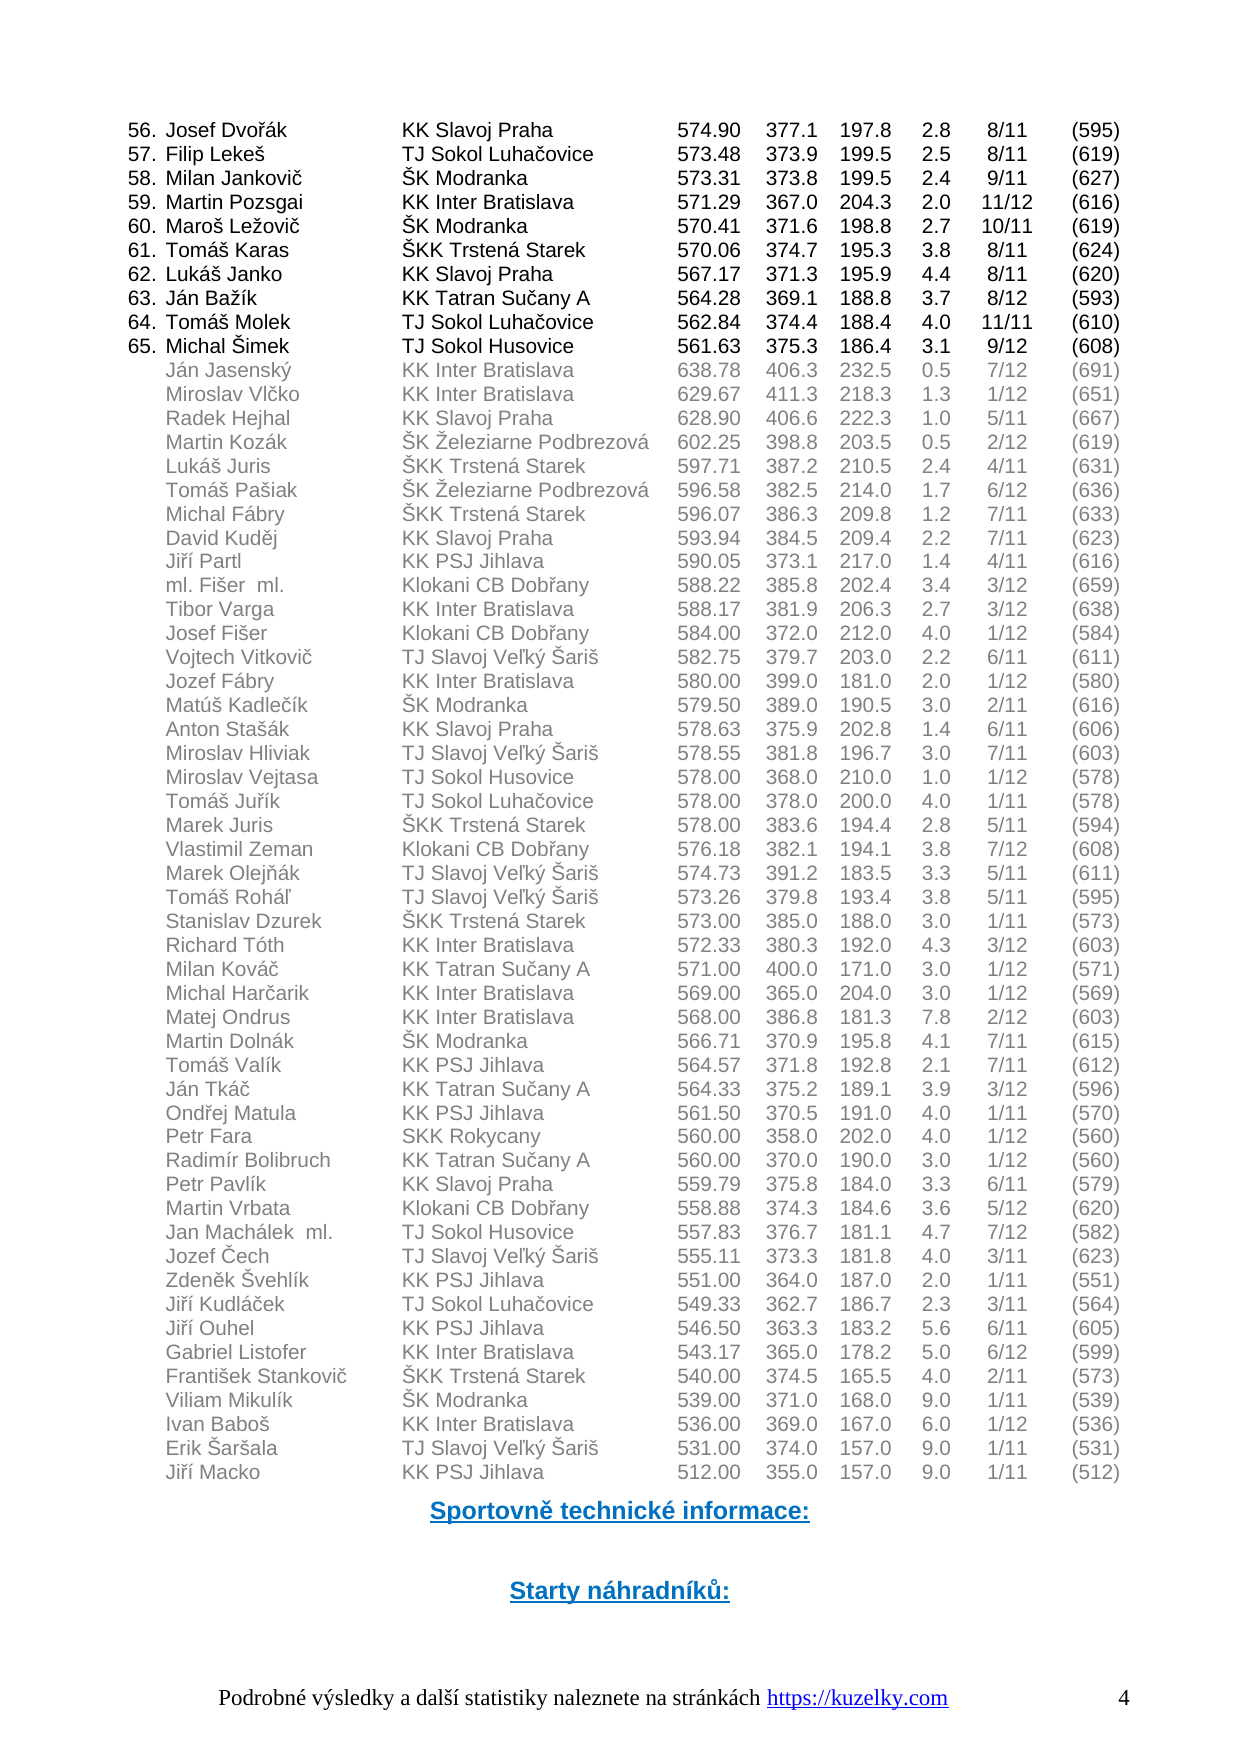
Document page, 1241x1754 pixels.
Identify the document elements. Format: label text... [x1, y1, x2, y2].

text Miroslav Hliviak TJ Slavoj Veľký Šariš 578.55 381.8 196.7 3.0 7/11 (603) [106, 741, 1134, 765]
text 62. Lukáš Janko KK Slavoj Praha 567.17 371.3 195.9 4.4 8/11 (620) [106, 262, 1134, 286]
text Michal Fábry ŠKK Trstená Starek 596.07 386.3 209.8 1.2 7/11 (633) [106, 501, 1134, 525]
text 59. Martin Pozsgai KK Inter Bratislava 571.29 367.0 204.3 2.0 11/12 (616) [106, 190, 1134, 214]
text 60. Maroš Ležovič ŠK Modranka 570.41 371.6 198.8 2.7 10/11 (619) [106, 214, 1134, 238]
text Ondřej Matula KK PSJ Jihlava 561.50 370.5 191.0 4.0 1/11 (570) [106, 1100, 1134, 1124]
text Petr Fara SKK Rokycany 560.00 358.0 202.0 4.0 1/12 (560) [106, 1124, 1134, 1148]
text 64. Tomáš Molek TJ Sokol Luhačovice 562.84 374.4 188.4 4.0 11/11 (610) [106, 310, 1134, 334]
text Tibor Varga KK Inter Bratislava 588.17 381.9 206.3 2.7 3/12 (638) [106, 597, 1134, 621]
text Marek Juris ŠKK Trstená Starek 578.00 383.6 194.4 2.8 5/11 (594) [106, 813, 1134, 837]
text Lukáš Juris ŠKK Trstená Starek 597.71 387.2 210.5 2.4 4/11 (631) [106, 453, 1134, 477]
text Radimír Bolibruch KK Tatran Sučany A 560.00 370.0 190.0 3.0 1/12 (560) [106, 1148, 1134, 1172]
text 56. Josef Dvořák KK Slavoj Praha 574.90 377.1 197.8 2.8 8/11 (595) [106, 118, 1134, 142]
text Martin Kozák ŠK Železiarne Podbrezová 602.25 398.8 203.5 0.5 2/12 (619) [106, 429, 1134, 453]
text Sportovně technické informace: [94, 1496, 1145, 1525]
text Martin Dolnák ŠK Modranka 566.71 370.9 195.8 4.1 7/11 (615) [106, 1028, 1134, 1052]
text Zdeněk Švehlík KK PSJ Jihlava 551.00 364.0 187.0 2.0 1/11 (551) [106, 1268, 1134, 1292]
text Richard Tóth KK Inter Bratislava 572.33 380.3 192.0 4.3 3/12 (603) [106, 933, 1134, 957]
text Petr Pavlík KK Slavoj Praha 559.79 375.8 184.0 3.3 6/11 (579) [106, 1172, 1134, 1196]
text Ján Tkáč KK Tatran Sučany A 564.33 375.2 189.1 3.9 3/12 (596) [106, 1076, 1134, 1100]
text Ján Jasenský KK Inter Bratislava 638.78 406.3 232.5 0.5 7/12 (691) [106, 358, 1134, 382]
text Jozef Čech TJ Slavoj Veľký Šariš 555.11 373.3 181.8 4.0 3/11 (623) [106, 1244, 1134, 1268]
text Jozef Fábry KK Inter Bratislava 580.00 399.0 181.0 2.0 1/12 (580) [106, 669, 1134, 693]
text Matej Ondrus KK Inter Bratislava 568.00 386.8 181.3 7.8 2/12 (603) [106, 1004, 1134, 1028]
text Miroslav Vlčko KK Inter Bratislava 629.67 411.3 218.3 1.3 1/12 (651) [106, 382, 1134, 406]
text Stanislav Dzurek ŠKK Trstená Starek 573.00 385.0 188.0 3.0 1/11 (573) [106, 909, 1134, 933]
text Michal Harčarik KK Inter Bratislava 569.00 365.0 204.0 3.0 1/12 (569) [106, 981, 1134, 1004]
text David Kuděj KK Slavoj Praha 593.94 384.5 209.4 2.2 7/11 (623) [106, 525, 1134, 549]
text Gabriel Listofer KK Inter Bratislava 543.17 365.0 178.2 5.0 6/12 (599) [106, 1340, 1134, 1364]
text 58. Milan Jankovič ŠK Modranka 573.31 373.8 199.5 2.4 9/11 (627) [106, 166, 1134, 190]
text Jiří Partl KK PSJ Jihlava 590.05 373.1 217.0 1.4 4/11 (616) [106, 549, 1134, 573]
text Erik Šaršala TJ Slavoj Veľký Šariš 531.00 374.0 157.0 9.0 1/11 (531) [106, 1436, 1134, 1460]
text ml. Fišer ml. Klokani CB Dobřany 588.22 385.8 202.4 3.4 3/12 (659) [106, 573, 1134, 597]
text Radek Hejhal KK Slavoj Praha 628.90 406.6 222.3 1.0 5/11 (667) [106, 406, 1134, 429]
text Anton Stašák KK Slavoj Praha 578.63 375.9 202.8 1.4 6/11 (606) [106, 717, 1134, 741]
text Tomáš Valík KK PSJ Jihlava 564.57 371.8 192.8 2.1 7/11 (612) [106, 1052, 1134, 1076]
text Jan Machálek ml. TJ Sokol Husovice 557.83 376.7 181.1 4.7 7/12 (582) [106, 1220, 1134, 1244]
text 65. Michal Šimek TJ Sokol Husovice 561.63 375.3 186.4 3.1 9/12 (608) [106, 334, 1134, 358]
text Matúš Kadlečík ŠK Modranka 579.50 389.0 190.5 3.0 2/11 (616) [106, 693, 1134, 717]
text Ivan Baboš KK Inter Bratislava 536.00 369.0 167.0 6.0 1/12 (536) [106, 1412, 1134, 1436]
text Tomáš Pašiak ŠK Železiarne Podbrezová 596.58 382.5 214.0 1.7 6/12 (636) [106, 477, 1134, 501]
text 63. Ján Bažík KK Tatran Sučany A 564.28 369.1 188.8 3.7 8/12 (593) [106, 286, 1134, 310]
text Jiří Kudláček TJ Sokol Luhačovice 549.33 362.7 186.7 2.3 3/11 (564) [106, 1292, 1134, 1316]
text Tomáš Juřík TJ Sokol Luhačovice 578.00 378.0 200.0 4.0 1/11 (578) [106, 789, 1134, 813]
text Martin Vrbata Klokani CB Dobřany 558.88 374.3 184.6 3.6 5/12 (620) [106, 1196, 1134, 1220]
text Vojtech Vitkovič TJ Slavoj Veľký Šariš 582.75 379.7 203.0 2.2 6/11 (611) [106, 645, 1134, 669]
text Miroslav Vejtasa TJ Sokol Husovice 578.00 368.0 210.0 1.0 1/12 (578) [106, 765, 1134, 789]
text Vlastimil Zeman Klokani CB Dobřany 576.18 382.1 194.1 3.8 7/12 (608) [106, 837, 1134, 861]
text Jiří Macko KK PSJ Jihlava 512.00 355.0 157.0 9.0 1/11 (512) [106, 1460, 1134, 1484]
text Milan Kováč KK Tatran Sučany A 571.00 400.0 171.0 3.0 1/12 (571) [106, 957, 1134, 981]
text 57. Filip Lekeš TJ Sokol Luhačovice 573.48 373.9 199.5 2.5 8/11 (619) [106, 142, 1134, 166]
text Starty náhradníků: [94, 1576, 1145, 1605]
text Marek Olejňák TJ Slavoj Veľký Šariš 574.73 391.2 183.5 3.3 5/11 (611) [106, 861, 1134, 885]
text Jiří Ouhel KK PSJ Jihlava 546.50 363.3 183.2 5.6 6/11 (605) [106, 1316, 1134, 1340]
text Josef Fišer Klokani CB Dobřany 584.00 372.0 212.0 4.0 1/12 (584) [106, 621, 1134, 645]
text František Stankovič ŠKK Trstená Starek 540.00 374.5 165.5 4.0 2/11 (573) [106, 1364, 1134, 1388]
text 61. Tomáš Karas ŠKK Trstená Starek 570.06 374.7 195.3 3.8 8/11 (624) [106, 238, 1134, 262]
text Viliam Mikulík ŠK Modranka 539.00 371.0 168.0 9.0 1/11 (539) [106, 1388, 1134, 1412]
text Tomáš Roháľ TJ Slavoj Veľký Šariš 573.26 379.8 193.4 3.8 5/11 (595) [106, 885, 1134, 909]
